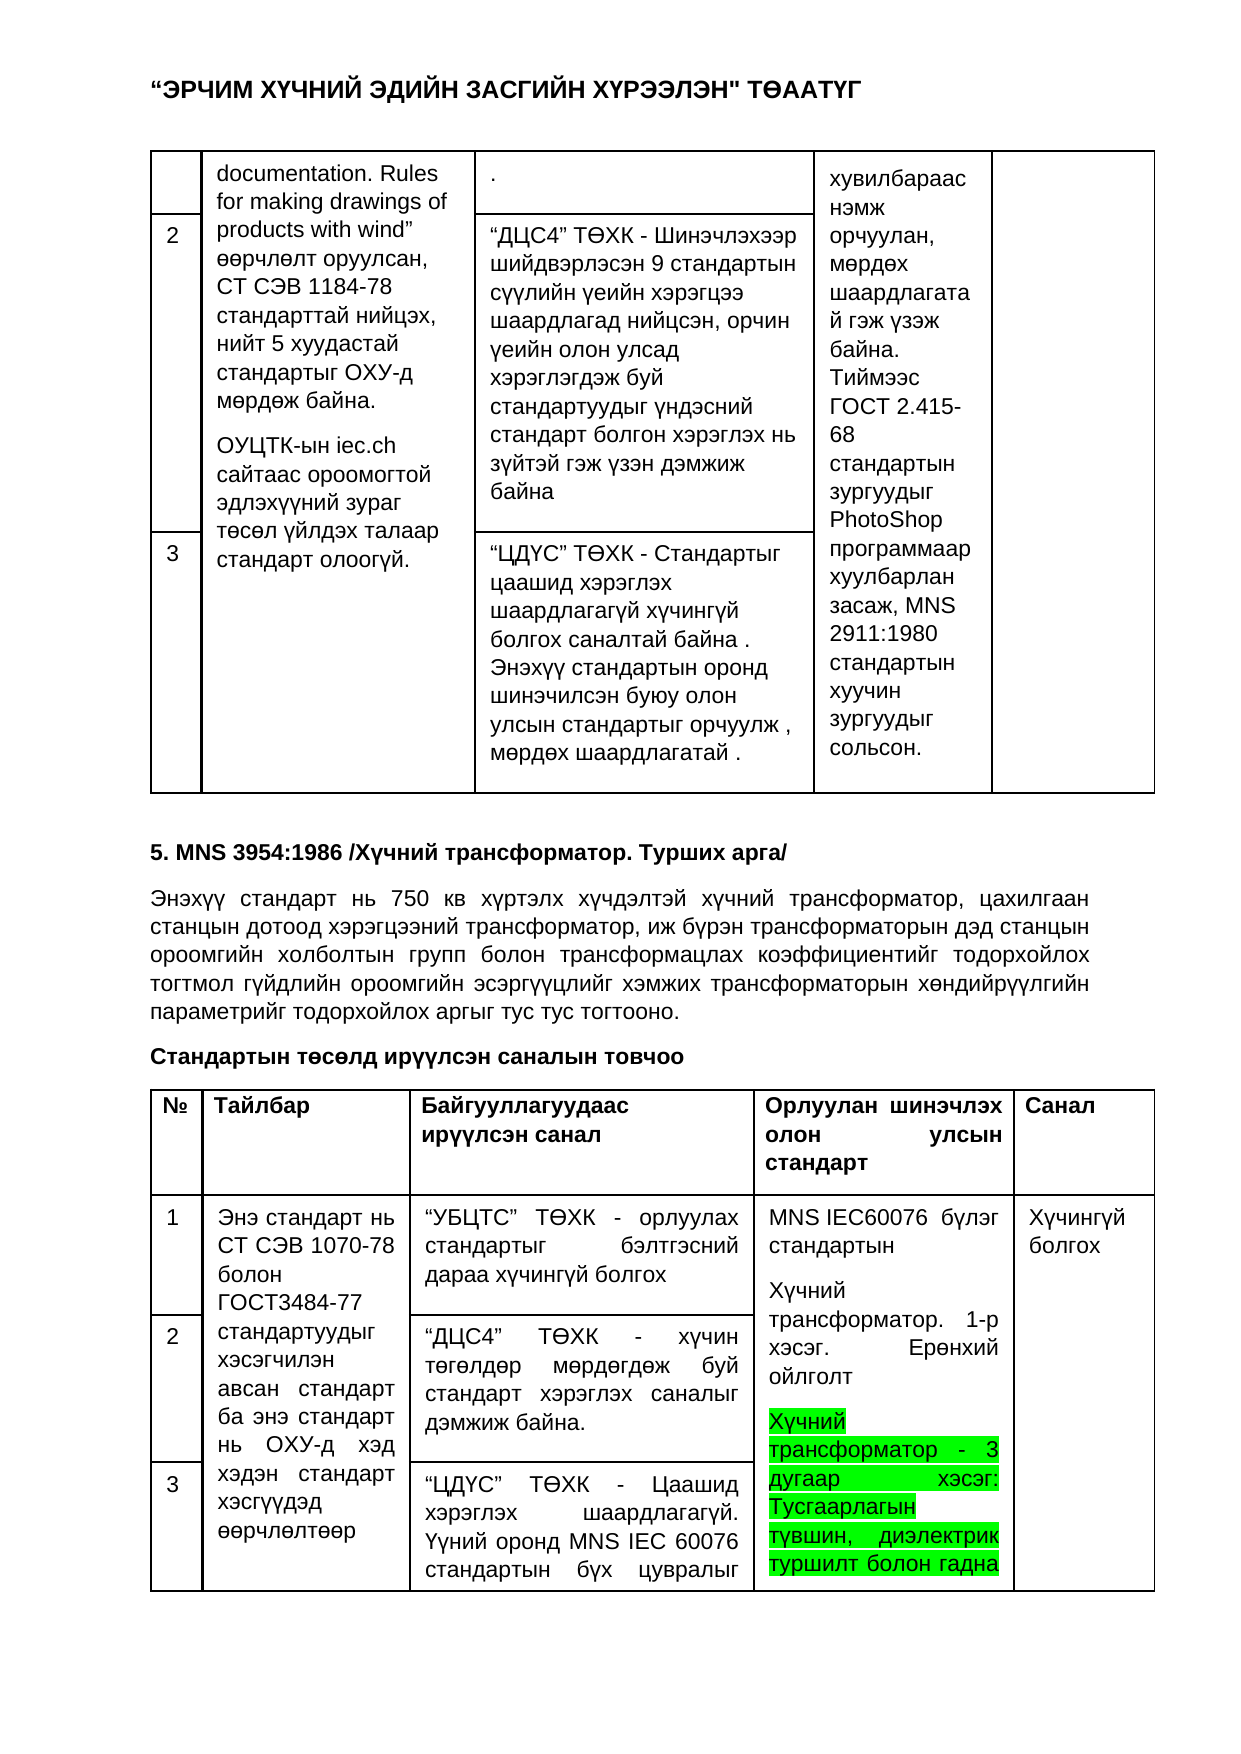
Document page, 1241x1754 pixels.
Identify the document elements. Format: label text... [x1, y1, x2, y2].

table_cell 3 [152, 533, 200, 792]
table_cell “УБЦТС” ТӨХК - орлуулах стандартыг бэлтгэсний дараа хүчингүй болгох [411, 1196, 753, 1313]
table_header Санал [1015, 1091, 1154, 1194]
table_cell 1 [152, 1196, 201, 1313]
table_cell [203, 152, 474, 792]
table_cell 2 [152, 1316, 201, 1461]
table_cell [815, 152, 991, 792]
table_cell 1 [152, 152, 200, 212]
text 5. MNS 3954:1986 /Хүчний трансформатор. Турших арга/ [150, 839, 1090, 866]
table_cell Энэ стандарт нь СТ СЭВ 1070-78 болон ГОСТ3484-77 стандартуудыг хэсэгчилэн авсан стандарт ба энэ стандарт нь ОХУ-д хэд хэдэн стандарт хэсгүүдэд өөрчлөлтөөр орсон [204, 1196, 409, 1590]
table_header Тайлбар [204, 1091, 409, 1194]
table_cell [476, 152, 813, 212]
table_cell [993, 152, 1154, 792]
table_cell “ДЦС4” ТӨХК - хүчин төгөлдөр мөрдөгдөж буй стандарт хэрэглэх саналыг дэмжиж байна. [411, 1316, 753, 1461]
text Энэхүү стандарт нь 750 кв хүртэлх хүчдэлтэй хүчний трансформатор, цахилгаан станцын дотоод хэрэгцээний трансформатор, иж бүрэн трансформаторын дэд станцын ороомгийн холболтын групп болон трансформацлах коэффициентийг тодорхойлох тогтмол гүйдлийн ороомгийн эсэргүүцлийг хэмжих трансформаторын хөндийрүүлгийн параметрийг тодорхойлох аргыг тус тус тогтооно. [150, 884, 1090, 1024]
table_cell 2 [152, 215, 200, 531]
table_cell “ДЦС4” ТӨХК - Шинэчлэхээр шийдвэрлэсэн 9 стандартын сүүлийн үеийн хэрэгцээ шаардлагад нийцсэн, орчин үеийн олон улсад хэрэглэгдэж буй стандартуудыг үндэсний стандарт болгон хэрэглэх нь зүйтэй гэж үзэн дэмжиж байна [476, 215, 813, 531]
table_cell “ЦДҮС” ТӨХК - Стандартыг цаашид хэрэглэх шаардлагагүй хүчингүй болгох саналтай байна . Энэхүү стандартын оронд шинэчилсэн буюу олон улсын стандартыг орчуулж , мөрдөх шаардлагатай . [476, 533, 813, 792]
table_cell MNS IEC60076 бүлэг стандартын Хүчний трансформатор. 1-р хэсэг. Ерөнхий ойлголт Хүчний трансформатор - 3 дугаар хэсэг: Тусгаарлагын түвшин, диэлектрик туршилт болон гадна талын агаарын /клеринс/ зай Хүчний трансформатор - 4 дүгээр хэсэг: Хүчний трансформатор ба реакторыг аянгын ба коммутацийн /сэлгэн залгалтын/ импульсээр турших удирдамж Хүчний трансформатор. 5-р хэсэг. Богино залгаа даах чадвар Хүчний трансформатор. 6-р хэсэг. Реактор Хүчний трансформатор. 7-р хэсэг. Тосон хөргөлттэй хүчний трансформаторуудыг ачааллах заавар Хүчний трансформатор. 8-р хэсэг: Хэрэглээний заавар Хүчний трансформатор. 10-р хэсэг: Дуу чимээний түвшнийг тодорхойлох Хүчний трансформатор. 18-р хэсэг: Давтамжийн хариуг хэмжих Хүчний трансформатор. 20-р хэсэг: Эрчим хүчний үр ашиг бүлгийг орчуулан ашиглаж байна [755, 1196, 1013, 1590]
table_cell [411, 1463, 753, 1590]
table_cell Хүчингүй болгох [1015, 1196, 1154, 1590]
table_cell 3 [152, 1463, 201, 1590]
table_header Орлуулан шинэчлэх олон улсын стандарт [755, 1091, 1013, 1194]
text Стандартын төсөлд ирүүлсэн саналын товчоо [150, 1043, 1090, 1070]
table_header № [152, 1091, 201, 1194]
table_header Байгууллагуудаас ирүүлсэн санал [411, 1091, 753, 1194]
